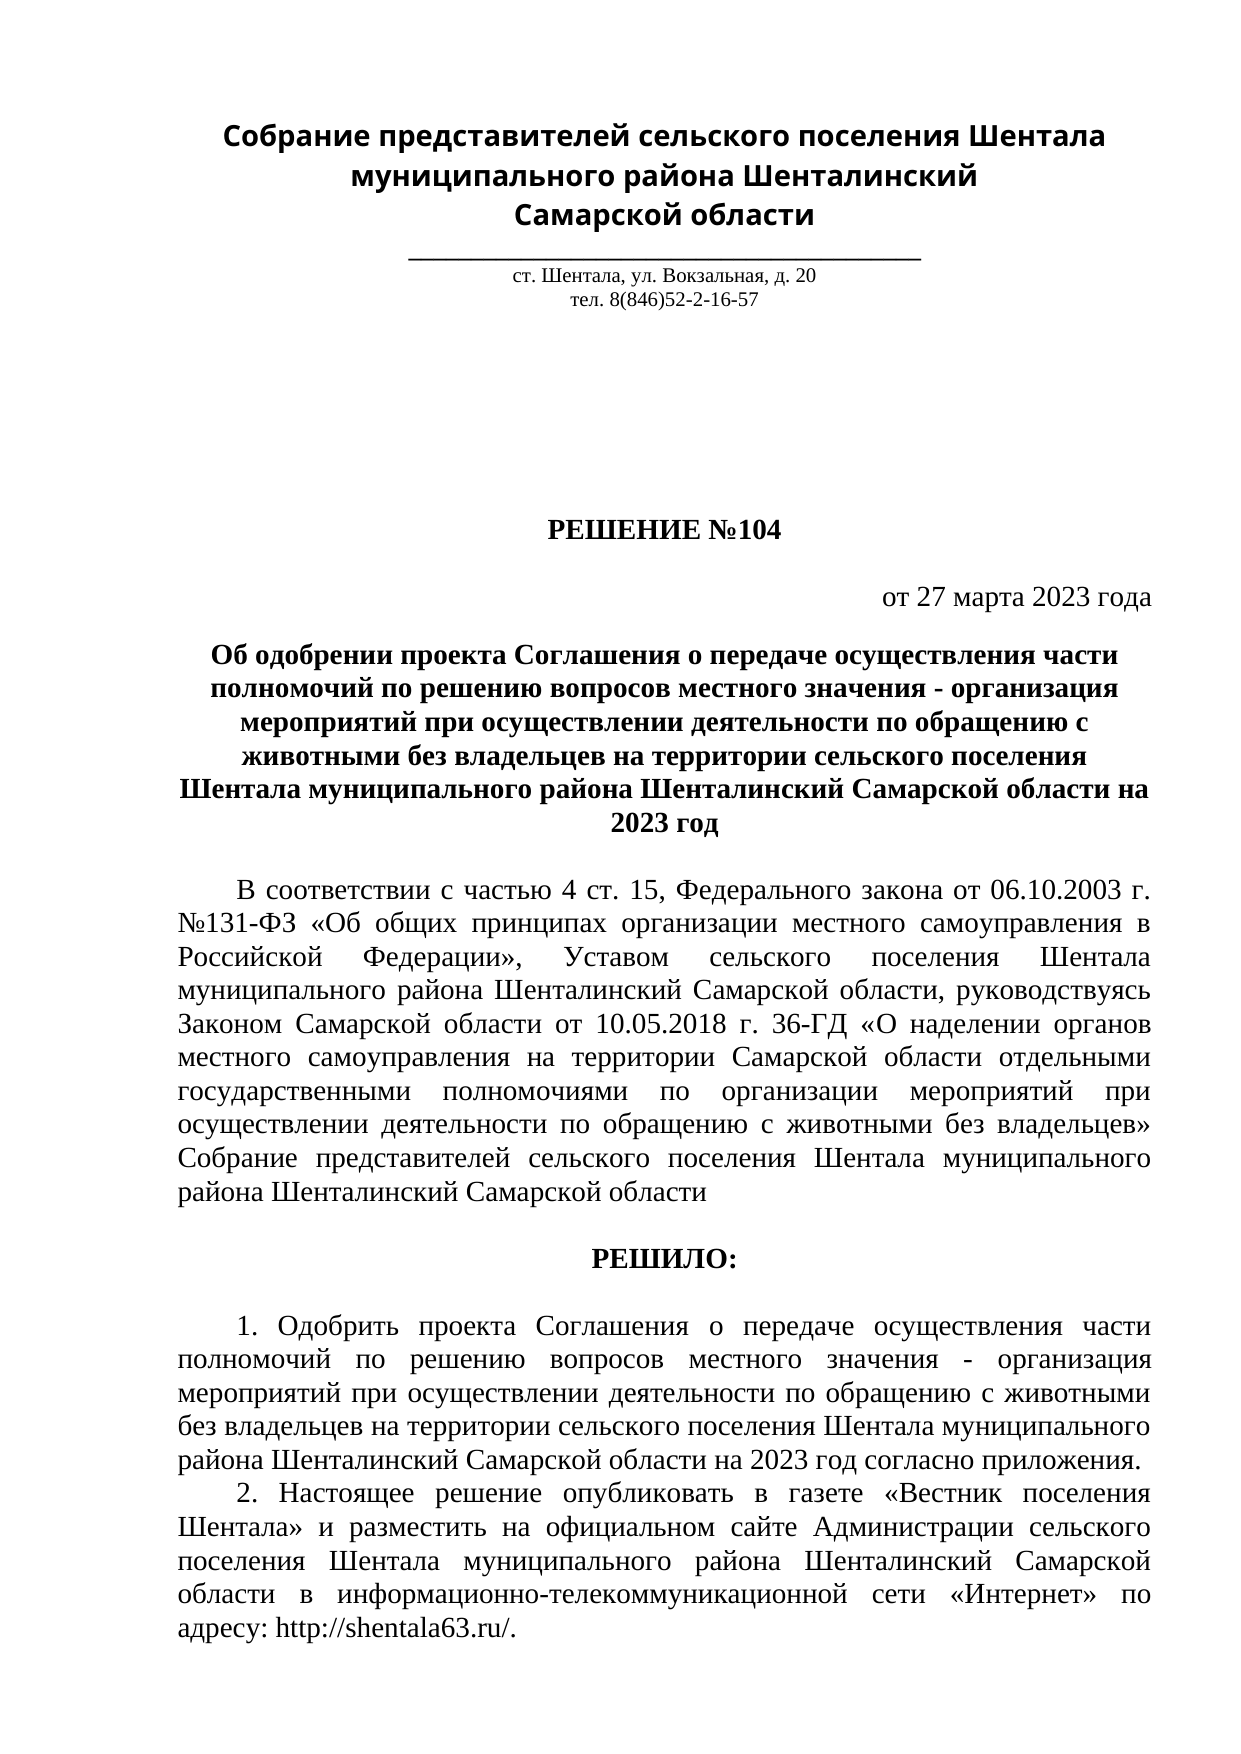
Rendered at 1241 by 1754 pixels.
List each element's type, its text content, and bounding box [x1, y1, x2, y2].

text РЕШЕНИЕ №104 [177, 512, 1152, 546]
text от 27 марта 2023 года [177, 579, 1152, 613]
text 2. Настоящее решение опубликовать в газете «Вестник поселения Шентала» и разместить на официальном сайте Администрации сельского поселения Шентала муниципального района Шенталинский Самарской области в информационно-телекоммуникационной сети «Интернет» по адресу: http://shentala63.ru/. [177, 1476, 1152, 1643]
text Самарской области [177, 194, 1152, 234]
text _________________________________________ [177, 234, 1152, 263]
text муниципального района Шенталинский [177, 155, 1152, 194]
text ст. Шентала, ул. Вокзальная, д. 20 [177, 263, 1152, 287]
text Об одобрении проекта Соглашения о передаче осуществления части полномочий по решению вопросов местного значения - организация мероприятий при осуществлении деятельности по обращению с животными без владельцев на территории сельского поселения Шентала муниципального района Шенталинский Самарской области на 2023 год [177, 637, 1152, 838]
text Собрание представителей сельского поселения Шентала [177, 115, 1152, 155]
text тел. 8(846)52-2-16-57 [177, 287, 1152, 311]
text РЕШИЛО: [177, 1241, 1152, 1274]
text 1. Одобрить проекта Соглашения о передаче осуществления части полномочий по решению вопросов местного значения - организация мероприятий при осуществлении деятельности по обращению с животными без владельцев на территории сельского поселения Шентала муниципального района Шенталинский Самарской области на 2023 год согласно приложения. [177, 1308, 1152, 1476]
text В соответствии с частью 4 ст. 15, Федерального закона от 06.10.2003 г. №131-ФЗ «Об общих принципах организации местного самоуправления в Российской Федерации», Уставом сельского поселения Шентала муниципального района Шенталинский Самарской области, руководствуясь Законом Самарской области от 10.05.2018 г. 36-ГД «О наделении органов местного самоуправления на территории Самарской области отдельными государственными полномочиями по организации мероприятий при осуществлении деятельности по обращению с животными без владельцев» Собрание представителей сельского поселения Шентала муниципального района Шенталинский Самарской области [177, 872, 1152, 1207]
